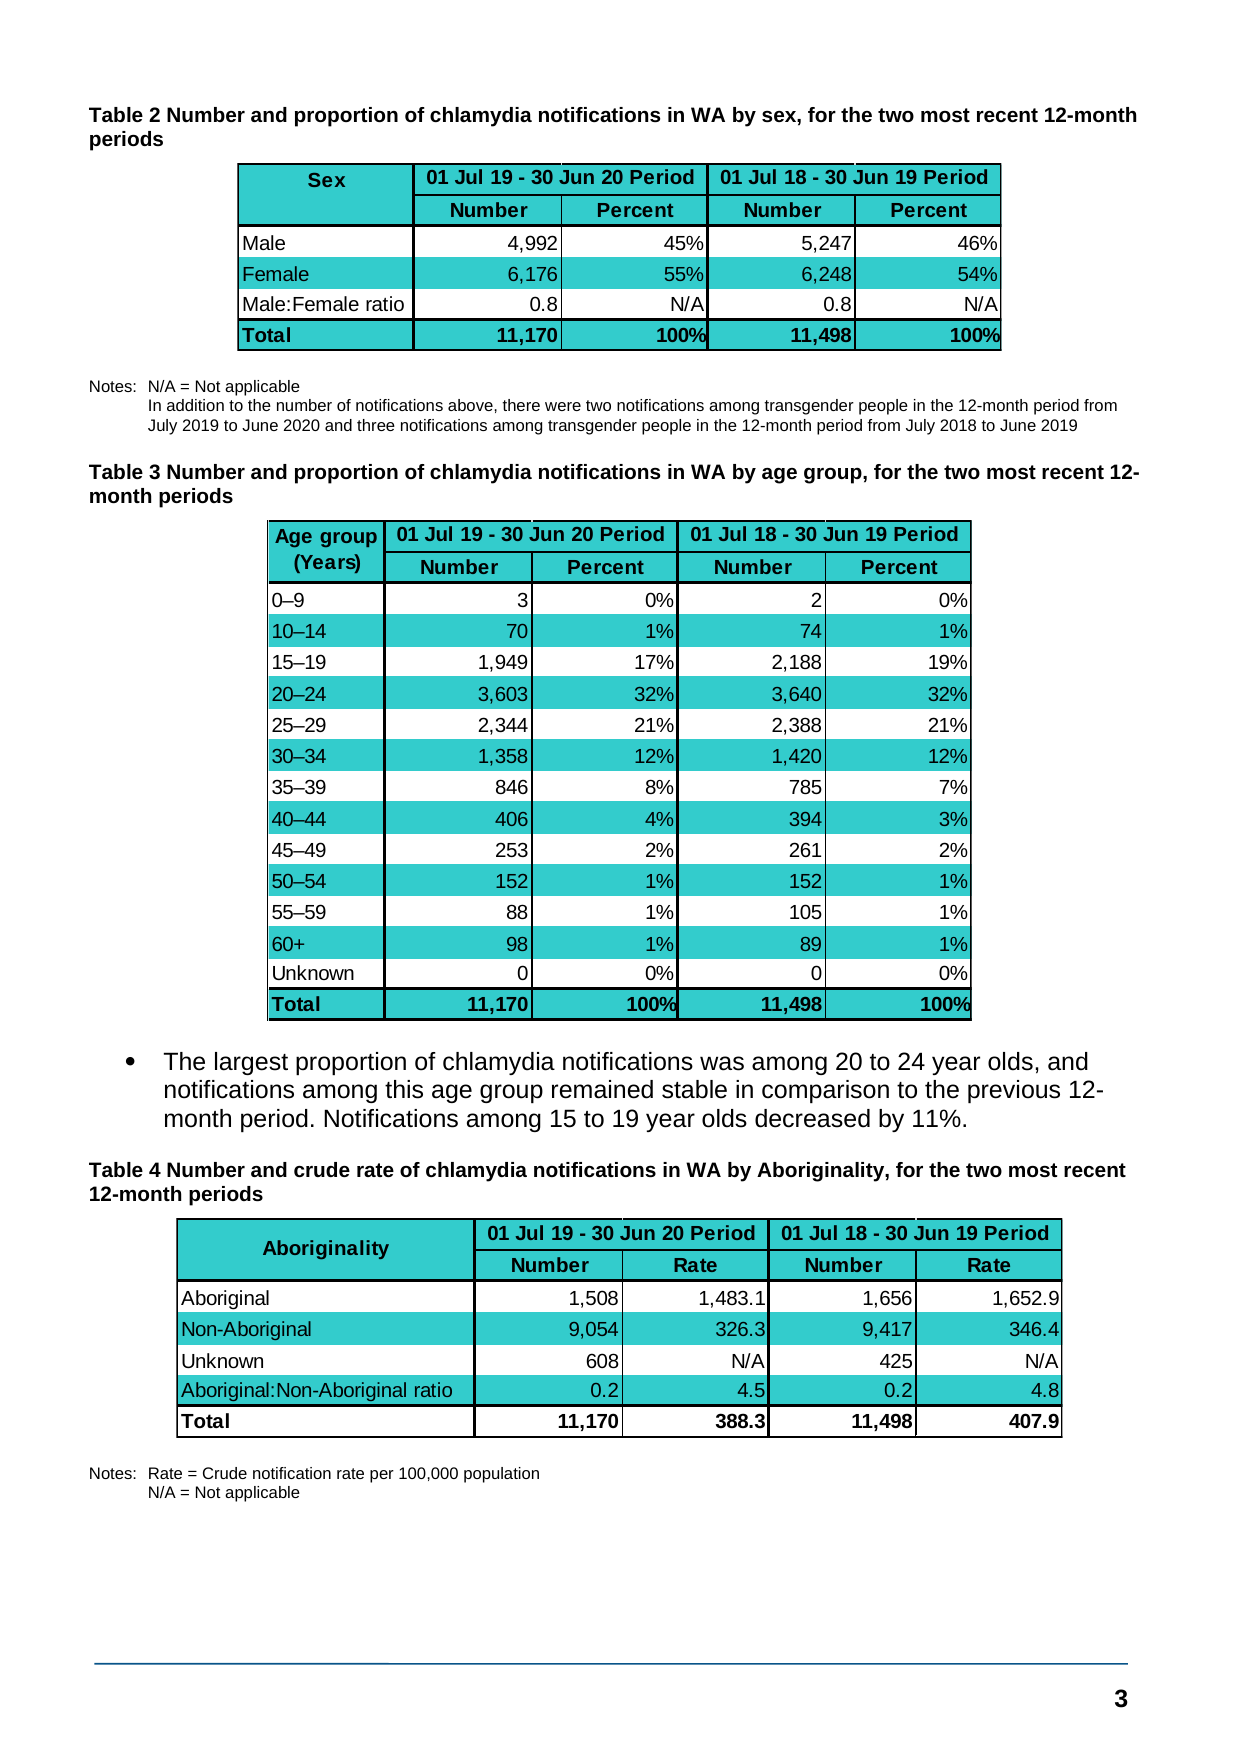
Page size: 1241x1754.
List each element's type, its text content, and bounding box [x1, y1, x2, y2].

text Notes: Rate = Crude notification rate per 100,000 population [89, 1464, 1152, 1483]
text In addition to the number of notifications above, there were two notifications among transgender people in the 12-month period from July 2019 to June 2020 and three notifications among transgender people in the 12-month period from July 2018 to June 2019 [148, 396, 1152, 434]
text N/A = Not applicable [148, 1483, 1152, 1502]
text Table 4 Number and crude rate of chlamydia notifications in WA by Aboriginality, for the two most recent 12-month periods [89, 1158, 1152, 1206]
list The largest proportion of chlamydia notifications was among 20 to 24 year olds, and notifications among this age group remained stable in comparison to the previous 12-month period. Notifications among 15 to 19 year olds decreased by 11%. [126, 1047, 1152, 1133]
text Table 3 Number and proportion of chlamydia notifications in WA by age group, for the two most recent 12-month periods [89, 459, 1152, 507]
text Notes: N/A = Not applicable [89, 377, 1152, 396]
text Table 2 Number and proportion of chlamydia notifications in WA by sex, for the two most recent 12-month periods [89, 103, 1152, 151]
